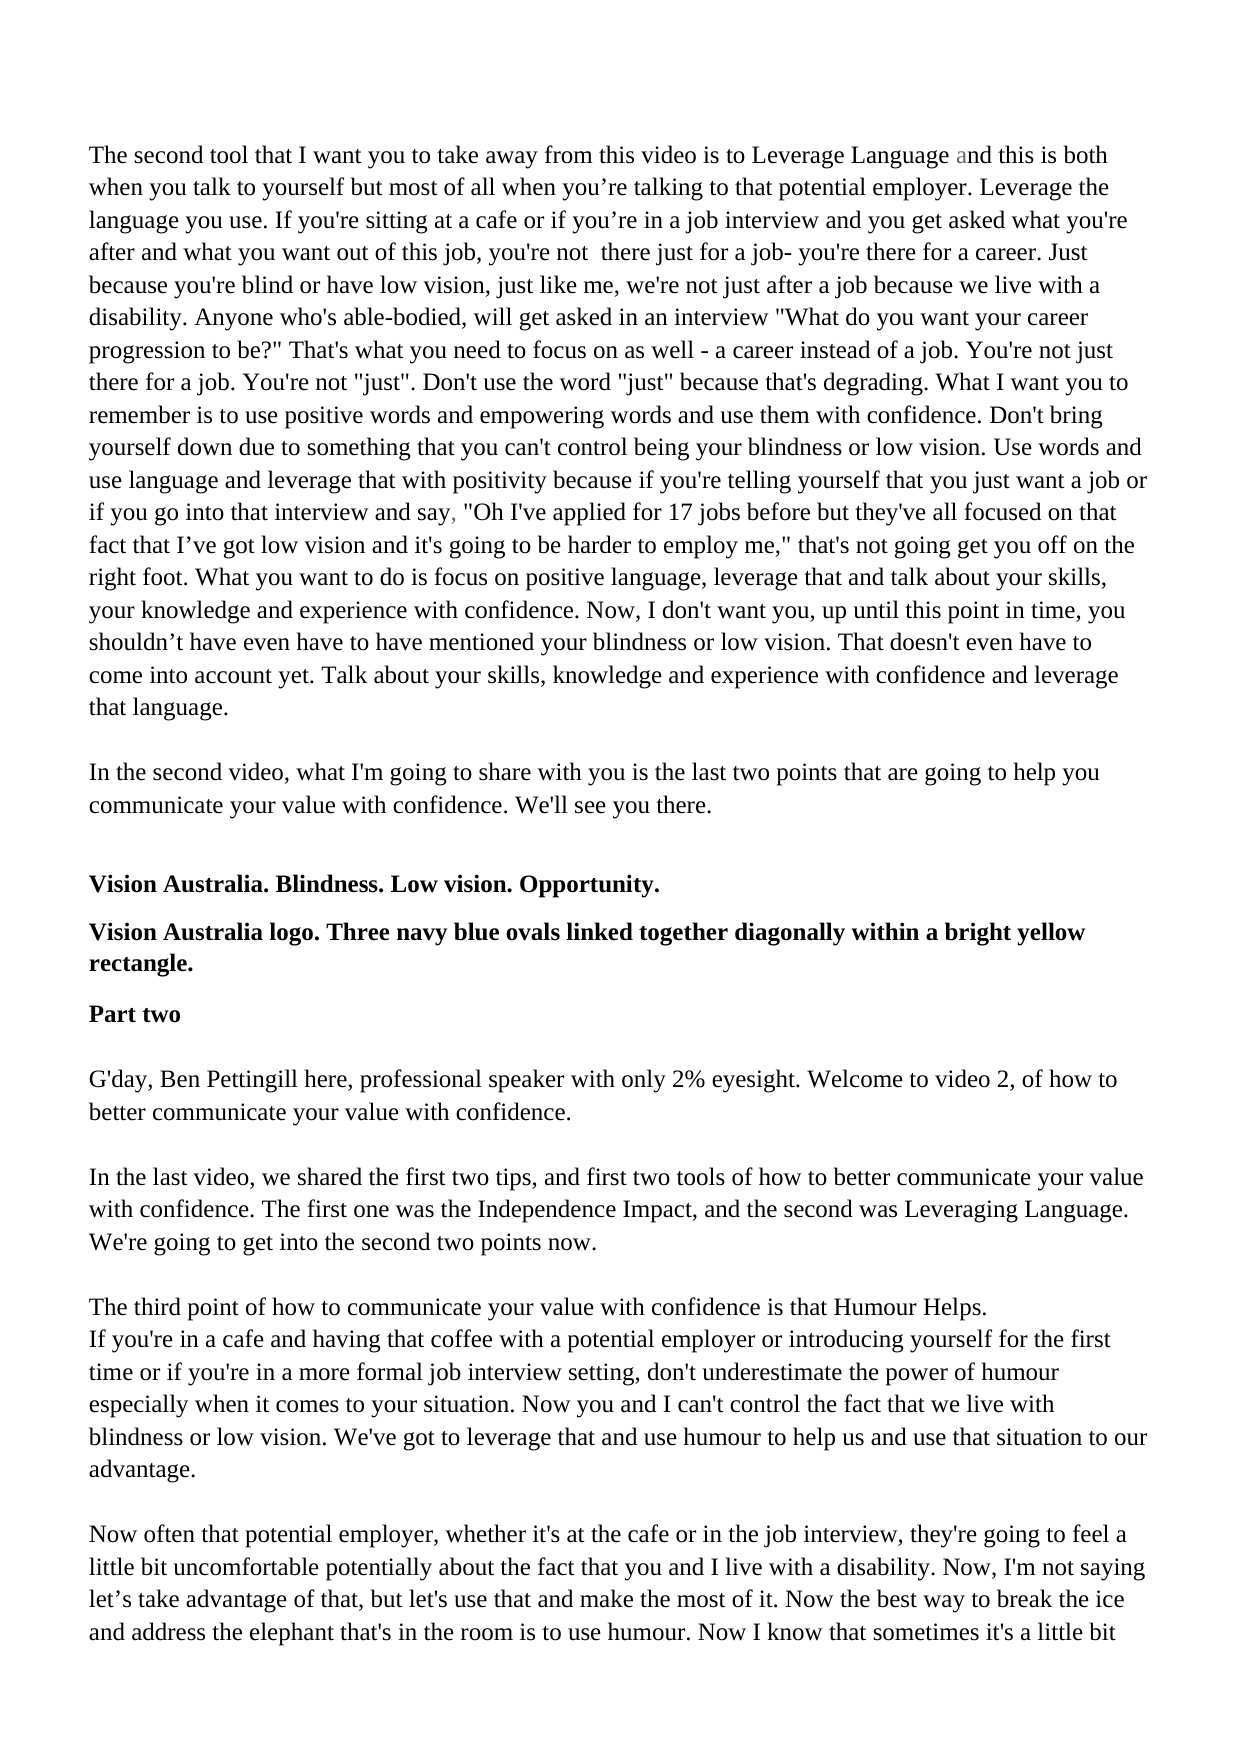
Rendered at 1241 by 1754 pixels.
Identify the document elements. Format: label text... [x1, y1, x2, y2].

text If you're in a cafe and having that coffee with a potential employer or introducing yourself for the first time or if you're in a more formal job interview setting, don't underestimate the power of humour especially when it comes to your situation. Now you and I can't control the fact that we live with blindness or low vision. We've got to leverage that and use humour to help us and use that situation to our advantage. [89, 1320, 1152, 1483]
text Vision Australia logo. Three navy blue ovals linked together diagonally within a bright yellow rectangle. [89, 917, 1152, 976]
text In the second video, what I'm going to share with you is the last two points that are going to help you communicate your value with confidence. We'll see you there. [89, 753, 1152, 818]
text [89, 1515, 1152, 1645]
text The second tool that I want you to take away from this video is to Leverage Language and this is both when you talk to yourself but most of all when you’re talking to that potential employer. Leverage the language you use. If you're sitting at a cafe or if you’re in a job interview and you get asked what you're after and what you want out of this job, you're not there just for a job- you're there for a career. Just because you're blind or have low vision, just like me, we're not just after a job because we live with a disability. Anyone who's able-bodied, will get asked in an interview "What do you want your career progression to be?" That's what you need to focus on as well - a career instead of a job. You're not just there for a job. You're not "just". Don't use the word "just" because that's degrading. What I want you to remember is to use positive words and empowering words and use them with confidence. Don't bring yourself down due to something that you can't control being your blindness or low vision. Use words and use language and leverage that with positivity because if you're telling yourself that you just want a job or if you go into that interview and say, "Oh I've applied for 17 jobs before but they've all focused on that fact that I’ve got low vision and it's going to be harder to employ me," that's not going get you off on the right foot. What you want to do is focus on positive language, leverage that and talk about your skills, your knowledge and experience with confidence. Now, I don't want you, up until this point in time, you shouldn’t have even have to have mentioned your blindness or low vision. That doesn't even have to come into account yet. Talk about your skills, knowledge and experience with confidence and leverage that language. [89, 136, 1152, 721]
text The third point of how to communicate your value with confidence is that Humour Helps. [89, 1288, 1152, 1320]
text In the last video, we shared the first two tips, and first two tools of how to better communicate your value with confidence. The first one was the Independence Impact, and the second was Leveraging Language. We're going to get into the second two points now. [89, 1158, 1152, 1255]
text Part two [89, 995, 1152, 1028]
text Vision Australia. Blindness. Low vision. Opportunity. [89, 869, 1152, 898]
text G'day, Ben Pettingill here, professional speaker with only 2% eyesight. Welcome to video 2, of how to better communicate your value with confidence. [89, 1060, 1152, 1125]
